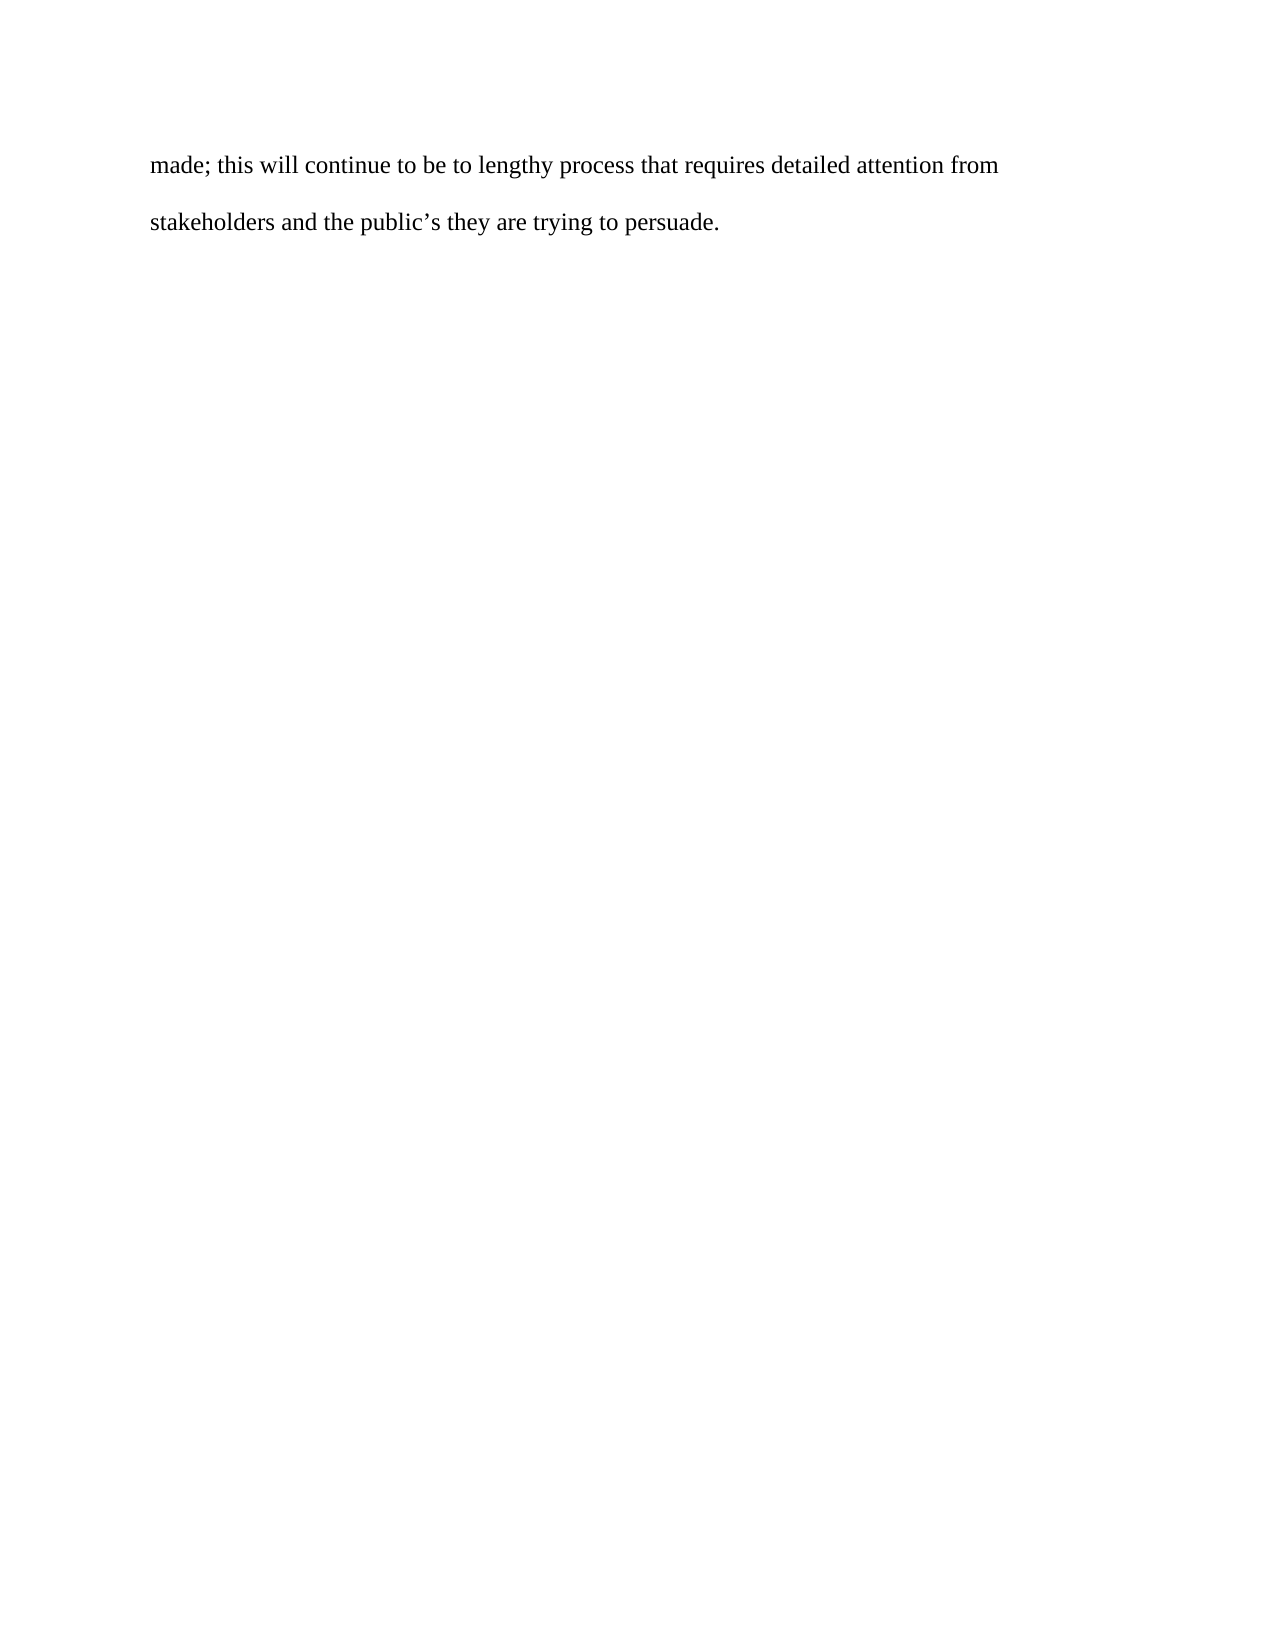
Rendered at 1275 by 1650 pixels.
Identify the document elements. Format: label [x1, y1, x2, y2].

text [150, 150, 1125, 236]
